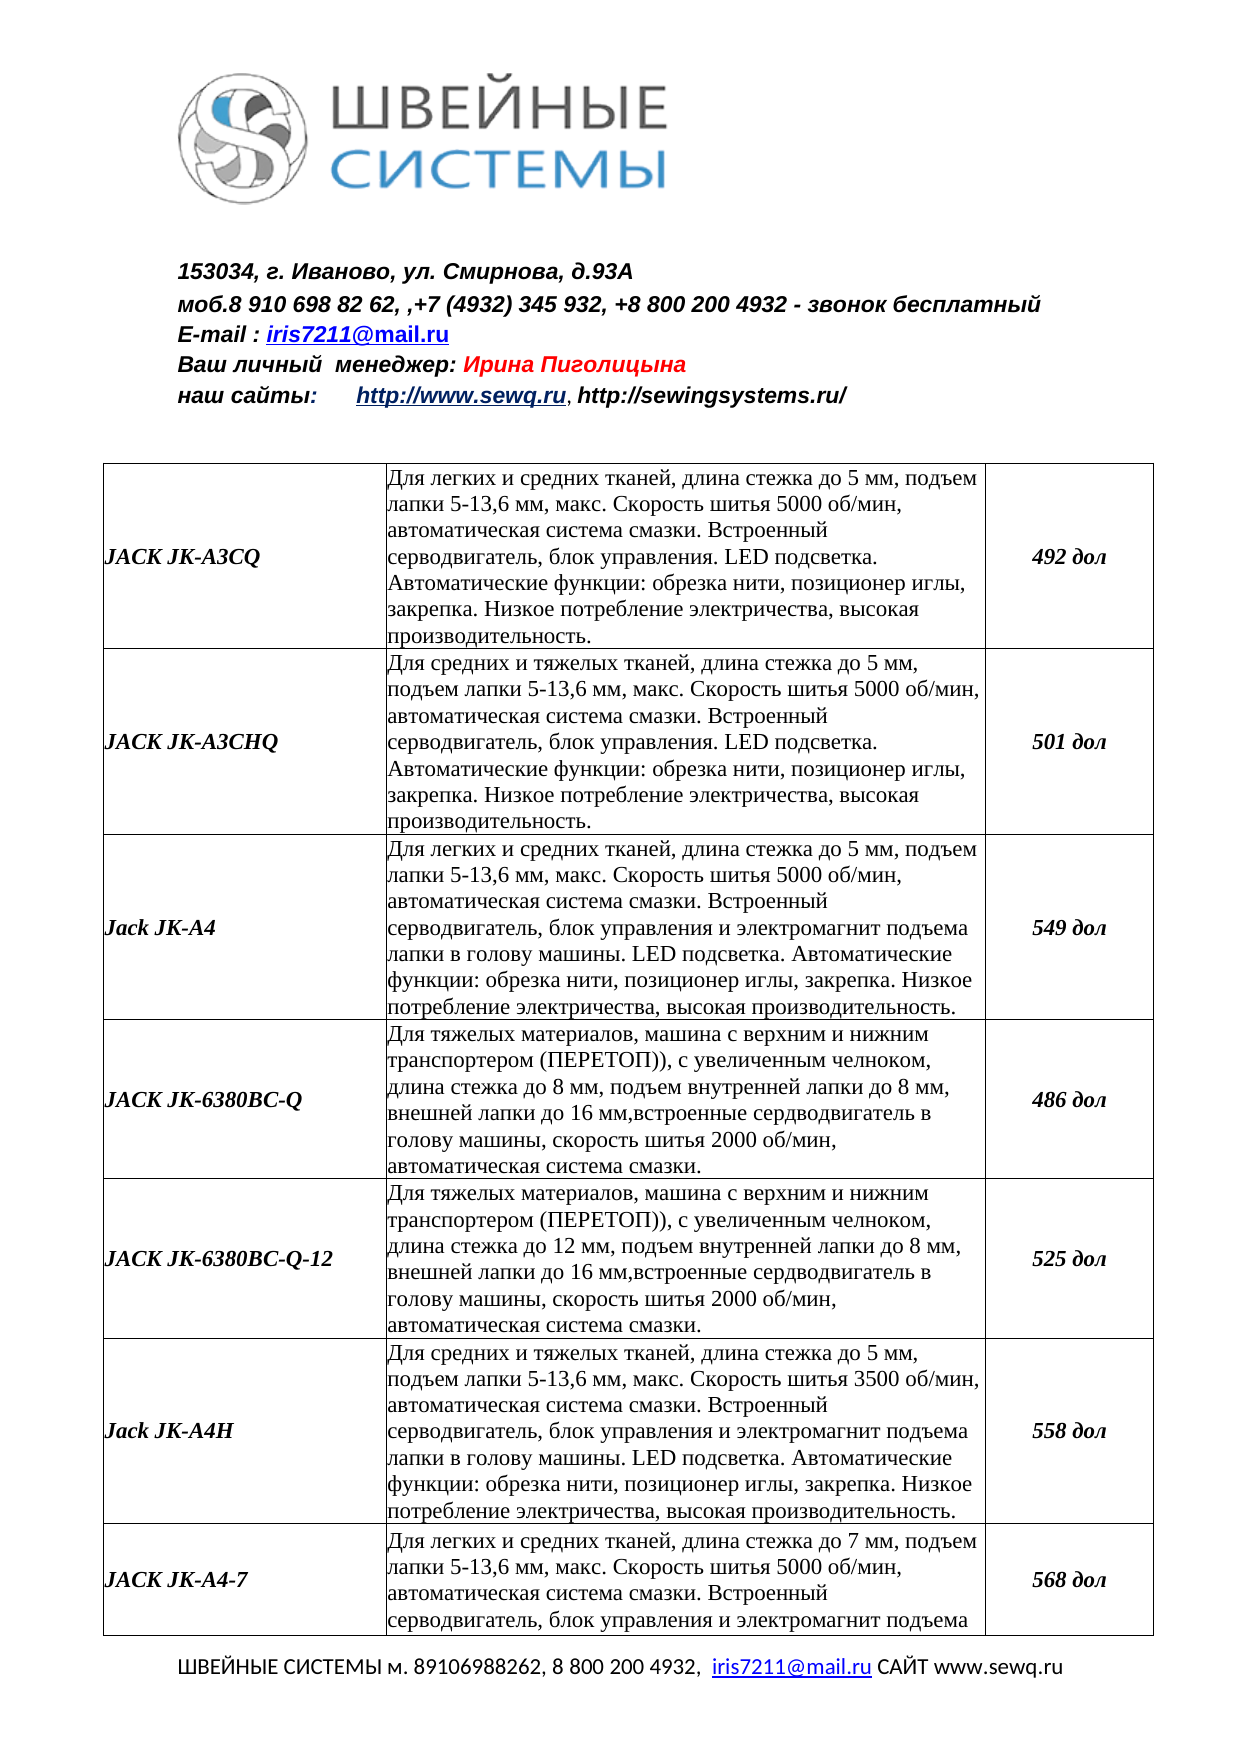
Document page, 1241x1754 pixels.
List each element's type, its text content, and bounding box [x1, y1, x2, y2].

table_cell 558 дол [986, 1339, 1153, 1523]
table_cell 525 дол [986, 1179, 1153, 1337]
table_cell JACK JK-A3CQ [104, 464, 386, 648]
table_cell JACK JK-A4-7 [104, 1524, 386, 1635]
table_cell Для средних и тяжелых тканей, длина стежка до 5 мм, подъем лапки 5-13,6 мм, макс. Скорость шитья 3500 об/мин, автоматическая система смазки. Встроенный серводвигатель, блок управления и электромагнит подъема лапки в голову машины. LED подсветка. Автоматические функции: обрезка нити, позиционер иглы, закрепка. Низкое потребление электричества, высокая производительность. [387, 1339, 985, 1523]
table_cell Для средних и тяжелых тканей, длина стежка до 5 мм, подъем лапки 5-13,6 мм, макс. Скорость шитья 5000 об/мин, автоматическая система смазки. Встроенный серводвигатель, блок управления. LED подсветка. Автоматические функции: обрезка нити, позиционер иглы, закрепка. Низкое потребление электричества, высокая производительность. [387, 649, 985, 834]
table_cell Для тяжелых материалов, машина с верхним и нижним транспортером (ПЕРЕТОП)), с увеличенным челноком, длина стежка до 8 мм, подъем внутренней лапки до 8 мм, внешней лапки до 16 мм,встроенные сердводвигатель в голову машины, скорость шитья 2000 об/мин, автоматическая система смазки. [387, 1020, 985, 1178]
table_cell JACK JK-A3CНQ [104, 649, 386, 834]
table_cell Jack JK-A4 [104, 835, 386, 1019]
table_cell Для тяжелых материалов, машина с верхним и нижним транспортером (ПЕРЕТОП)), с увеличенным челноком, длина стежка до 12 мм, подъем внутренней лапки до 8 мм, внешней лапки до 16 мм,встроенные сердводвигатель в голову машины, скорость шитья 2000 об/мин, автоматическая система смазки. [387, 1179, 985, 1337]
table_cell Jack JK-A4H [104, 1339, 386, 1523]
table_cell 501 дол [986, 649, 1153, 834]
picture [177, 73, 668, 205]
table_cell JACK JK-6380BC-Q-12 [104, 1179, 386, 1337]
table_cell 492 дол [986, 464, 1153, 648]
table_cell 549 дол [986, 835, 1153, 1019]
table_cell Для легких и средних тканей, длина стежка до 5 мм, подъем лапки 5-13,6 мм, макс. Скорость шитья 5000 об/мин, автоматическая система смазки. Встроенный серводвигатель, блок управления. LED подсветка. Автоматические функции: обрезка нити, позиционер иглы, закрепка. Низкое потребление электричества, высокая производительность. [387, 464, 985, 648]
table_cell JACK JK-6380BC-Q [104, 1020, 386, 1178]
table_cell 568 дол [986, 1524, 1153, 1635]
table_cell Для легких и средних тканей, длина стежка до 5 мм, подъем лапки 5-13,6 мм, макс. Скорость шитья 5000 об/мин, автоматическая система смазки. Встроенный серводвигатель, блок управления и электромагнит подъема лапки в голову машины. LED подсветка. Автоматические функции: обрезка нити, позиционер иглы, закрепка. Низкое потребление электричества, высокая производительность. [387, 835, 985, 1019]
table_cell 486 дол [986, 1020, 1153, 1178]
